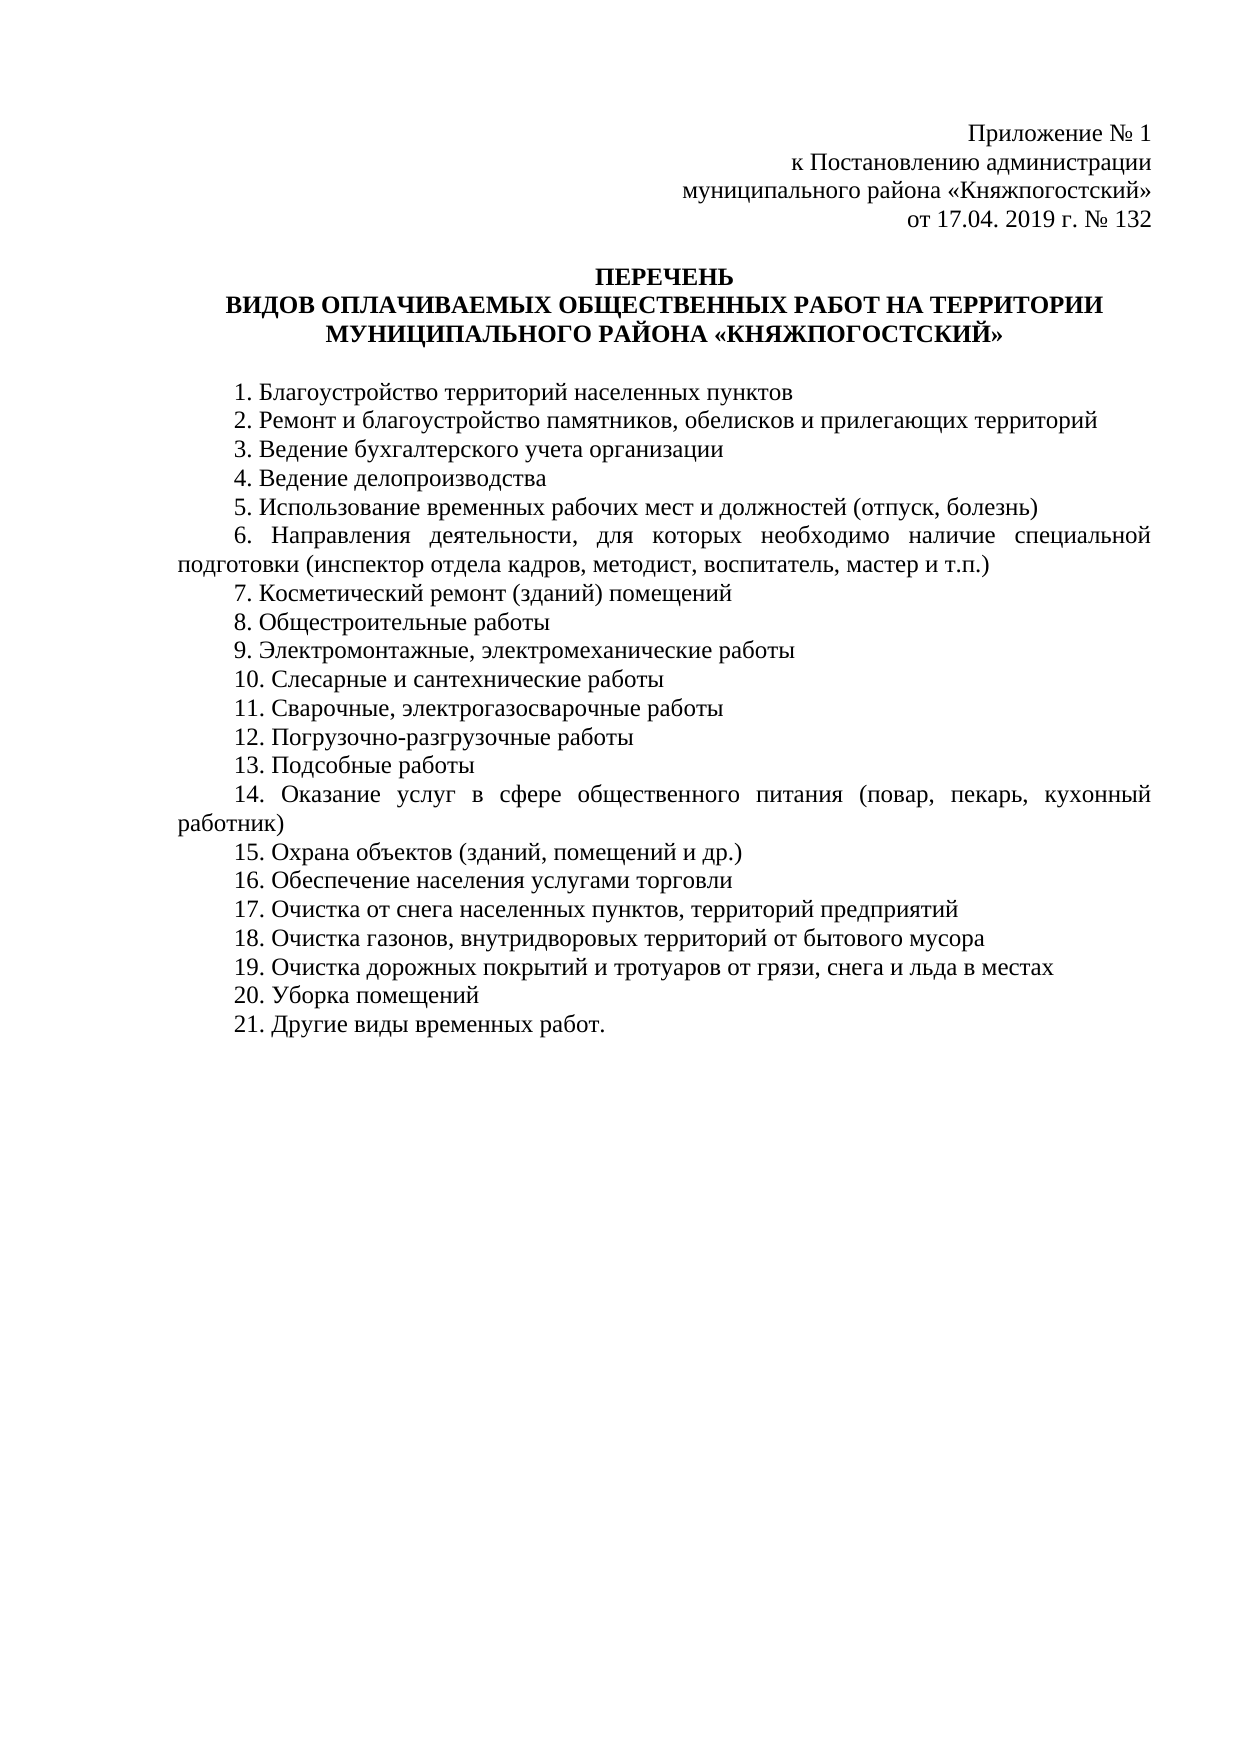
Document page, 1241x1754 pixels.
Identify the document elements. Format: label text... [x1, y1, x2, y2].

text к Постановлению администрации [177, 147, 1152, 176]
text от 17.04. 2019 г. № 132 [177, 204, 1152, 233]
text 9. Электромонтажные, электромеханические работы [177, 636, 1152, 664]
title ВИДОВ ОПЛАЧИВАЕМЫХ ОБЩЕСТВЕННЫХ РАБОТ НА ТЕРРИТОРИИ [177, 291, 1152, 319]
text 10. Слесарные и сантехнические работы [177, 664, 1152, 693]
text 2. Ремонт и благоустройство памятников, обелисков и прилегающих территорий [177, 406, 1152, 434]
text 12. Погрузочно-разгрузочные работы [177, 722, 1152, 751]
text 18. Очистка газонов, внутридворовых территорий от бытового мусора [177, 923, 1152, 952]
text 1. Благоустройство территорий населенных пунктов [177, 377, 1152, 406]
text муниципального района «Княжпогостский» [177, 176, 1152, 204]
text 21. Другие виды временных работ. [177, 1009, 1152, 1038]
text 5. Использование временных рабочих мест и должностей (отпуск, болезнь) [177, 492, 1152, 521]
text 19. Очистка дорожных покрытий и тротуаров от грязи, снега и льда в местах [177, 952, 1152, 981]
text 11. Сварочные, электрогазосварочные работы [177, 693, 1152, 722]
text 20. Уборка помещений [177, 981, 1152, 1009]
text 13. Подсобные работы [177, 751, 1152, 779]
text 6. Направления деятельности, для которых необходимо наличие специальной подготовки (инспектор отдела кадров, методист, воспитатель, мастер и т.п.) [177, 521, 1152, 578]
text Приложение № 1 [177, 118, 1152, 147]
title МУНИЦИПАЛЬНОГО РАЙОНА «КНЯЖПОГОСТСКИЙ» [177, 319, 1152, 348]
text 8. Общестроительные работы [177, 607, 1152, 636]
text 16. Обеспечение населения услугами торговли [177, 866, 1152, 894]
text 3. Ведение бухгалтерского учета организации [177, 434, 1152, 463]
text 14. Оказание услуг в сфере общественного питания (повар, пекарь, кухонный работник) [177, 779, 1152, 837]
text 17. Очистка от снега населенных пунктов, территорий предприятий [177, 894, 1152, 923]
text 4. Ведение делопроизводства [177, 463, 1152, 492]
text 15. Охрана объектов (зданий, помещений и др.) [177, 837, 1152, 866]
title ПЕРЕЧЕНЬ [177, 262, 1152, 291]
text 7. Косметический ремонт (зданий) помещений [177, 578, 1152, 607]
